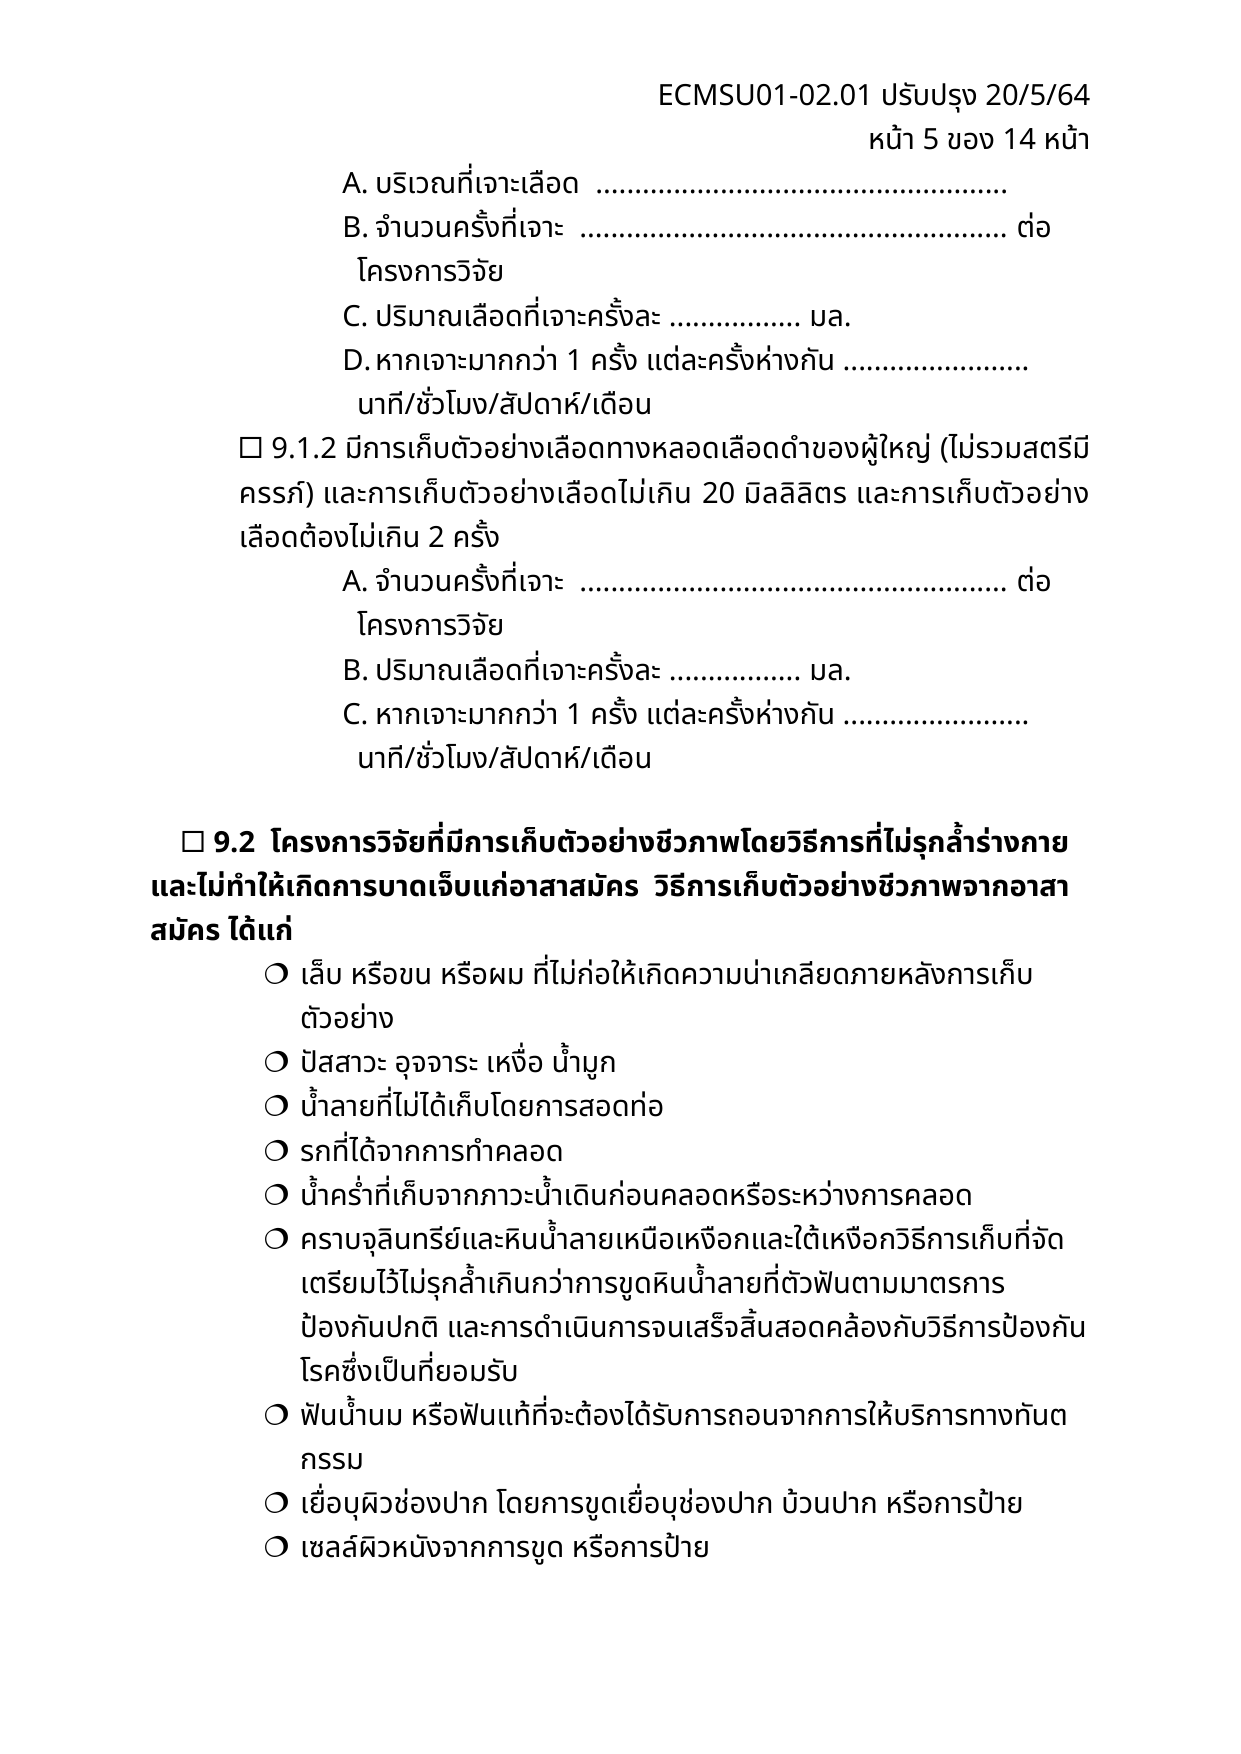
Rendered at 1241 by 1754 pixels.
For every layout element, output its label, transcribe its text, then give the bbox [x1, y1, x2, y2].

list ปริมาณเลือดที่เจาะครั้งละ ................. มล. [342, 295, 1090, 339]
list น้ำลายที่ไม่ได้เก็บโดยการสอดท่อ [262, 1086, 1090, 1130]
list หากเจาะมากกว่า 1 ครั้ง แต่ละครั้งห่างกัน ........................ นาที/ชั่วโมง/สัปดาห์/เดือน [342, 693, 1090, 782]
list คราบจุลินทรีย์และหินน้ำลายเหนือเหงือกและใต้เหงือกวิธีการเก็บที่จัดเตรียมไว้ไม่รุกล้ำเกินกว่าการขูดหินน้ำลายที่ตัวฟันตามมาตรการป้องกันปกติ และการดำเนินการจนเสร็จสิ้นสอดคล้องกับวิธีการป้องกันโรคซึ่งเป็นที่ยอมรับ [262, 1218, 1090, 1394]
list เซลล์ผิวหนังจากการขูด หรือการป้าย [262, 1527, 1090, 1571]
text 9.2 โครงการวิจัยที่มีการเก็บตัวอย่างชีวภาพโดยวิธีการที่ไม่รุกล้ำร่างกายและไม่ทำให้เกิดการบาดเจ็บแก่อาสาสมัคร วิธีการเก็บตัวอย่างชีวภาพจากอาสาสมัคร ได้แก่ [150, 821, 1090, 954]
list น้ำคร่ำที่เก็บจากภาวะน้ำเดินก่อนคลอดหรือระหว่างการคลอด [262, 1174, 1090, 1218]
list เยื่อบุผิวช่องปาก โดยการขูดเยื่อบุช่องปาก บ้วนปาก หรือการป้าย [262, 1482, 1090, 1527]
list หากเจาะมากกว่า 1 ครั้ง แต่ละครั้งห่างกัน ........................ นาที/ชั่วโมง/สัปดาห์/เดือน [342, 339, 1090, 428]
text 9.1.2 มีการเก็บตัวอย่างเลือดทางหลอดเลือดดำของผู้ใหญ่ (ไม่รวมสตรีมีครรภ์) และการเก็บตัวอย่างเลือดไม่เกิน 20 มิลลิลิตร และการเก็บตัวอย่างเลือดต้องไม่เกิน 2 ครั้ง [238, 428, 1090, 561]
list รกที่ได้จากการทำคลอด [262, 1130, 1090, 1174]
list จำนวนครั้งที่เจาะ ....................................................... ต่อโครงการวิจัย [342, 207, 1090, 295]
list จำนวนครั้งที่เจาะ ....................................................... ต่อโครงการวิจัย [342, 561, 1090, 649]
list ฟันน้ำนม หรือฟันแท้ที่จะต้องได้รับการถอนจากการให้บริการทางทันตกรรม [262, 1394, 1090, 1482]
list เล็บ หรือขน หรือผม ที่ไม่ก่อให้เกิดความน่าเกลียดภายหลังการเก็บตัวอย่าง [262, 954, 1090, 1042]
list บริเวณที่เจาะเลือด ..................................................... [342, 162, 1090, 207]
list ปริมาณเลือดที่เจาะครั้งละ ................. มล. [342, 649, 1090, 693]
list ปัสสาวะ อุจจาระ เหงื่อ น้ำมูก [262, 1042, 1090, 1086]
